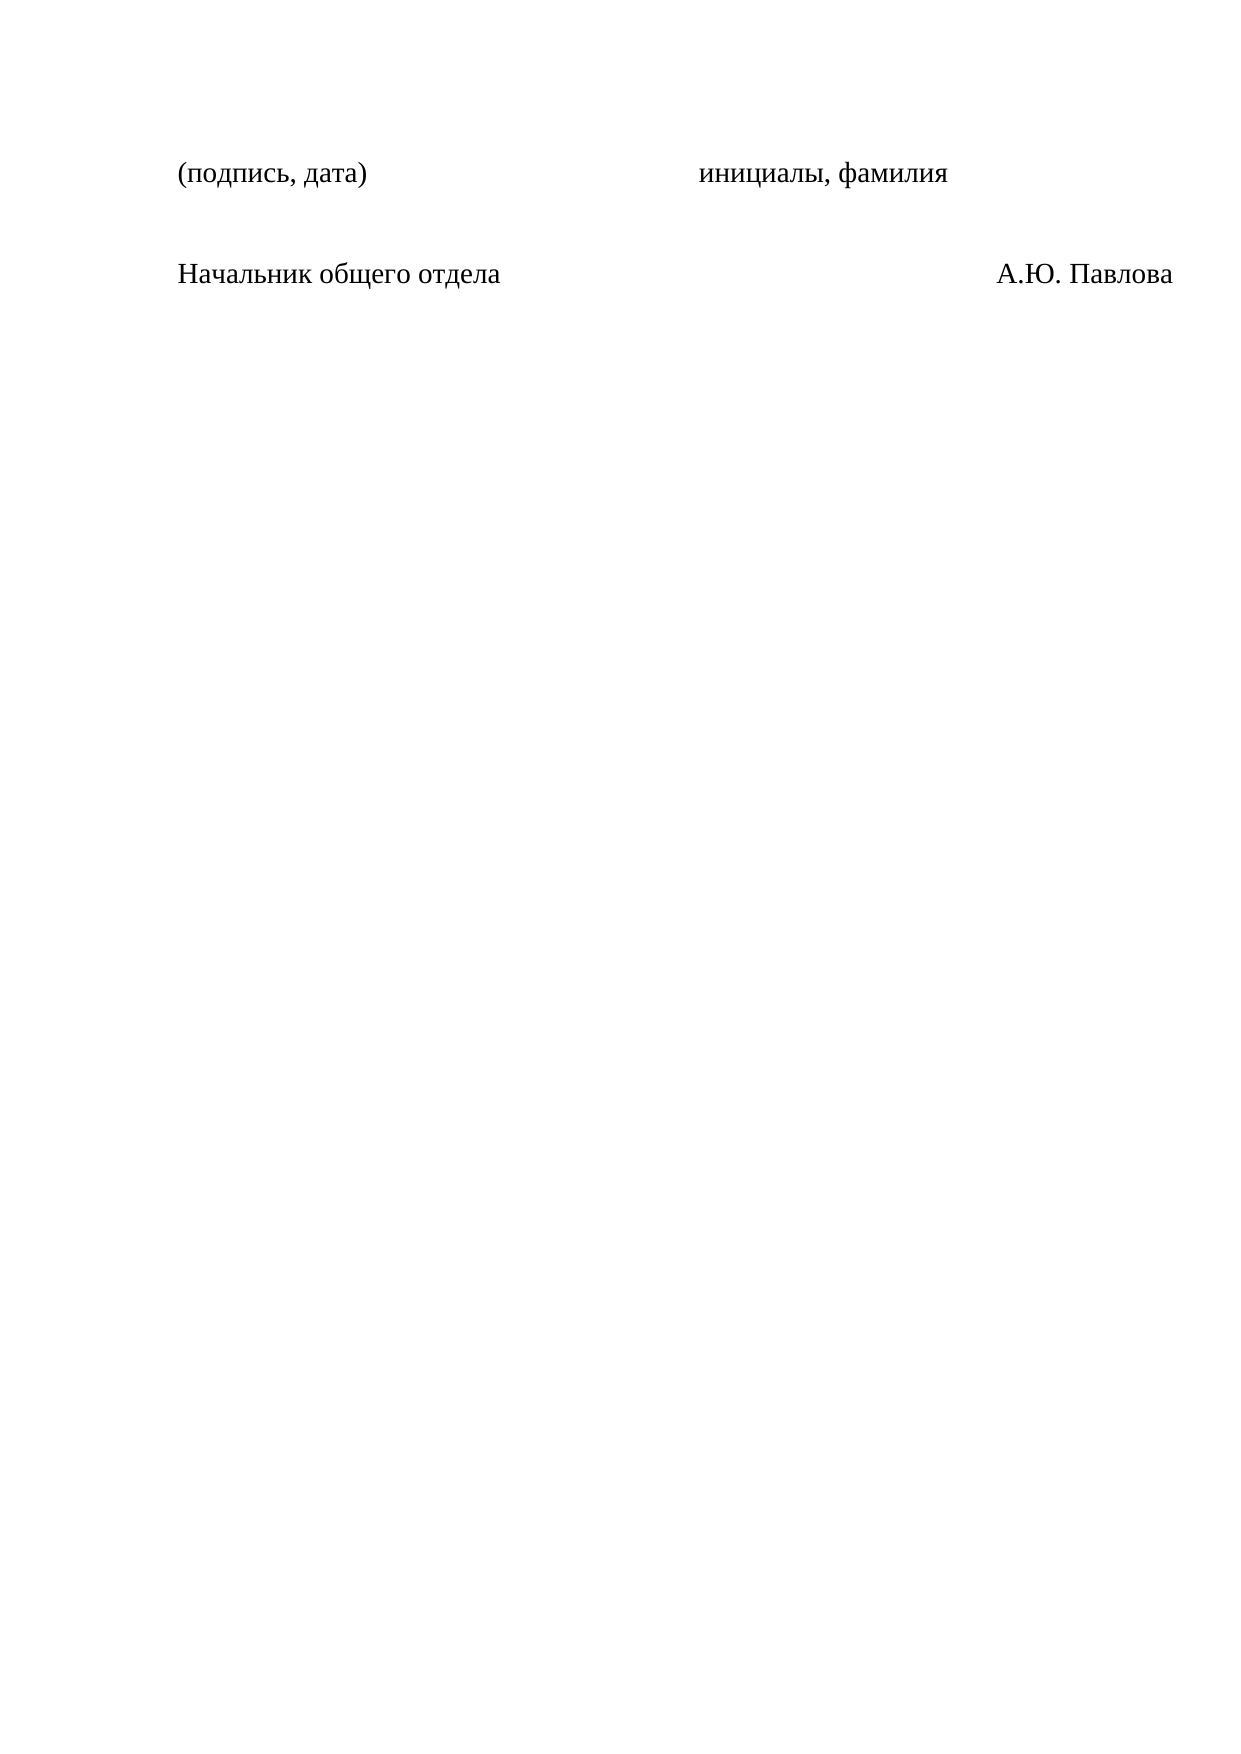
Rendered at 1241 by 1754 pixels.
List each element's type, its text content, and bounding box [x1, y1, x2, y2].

table_cell (подпись, дата) [177, 155, 699, 189]
text Начальник общего отдела А.Ю. Павлова [177, 256, 1181, 289]
table_cell инициалы, фамилия [699, 155, 1178, 189]
